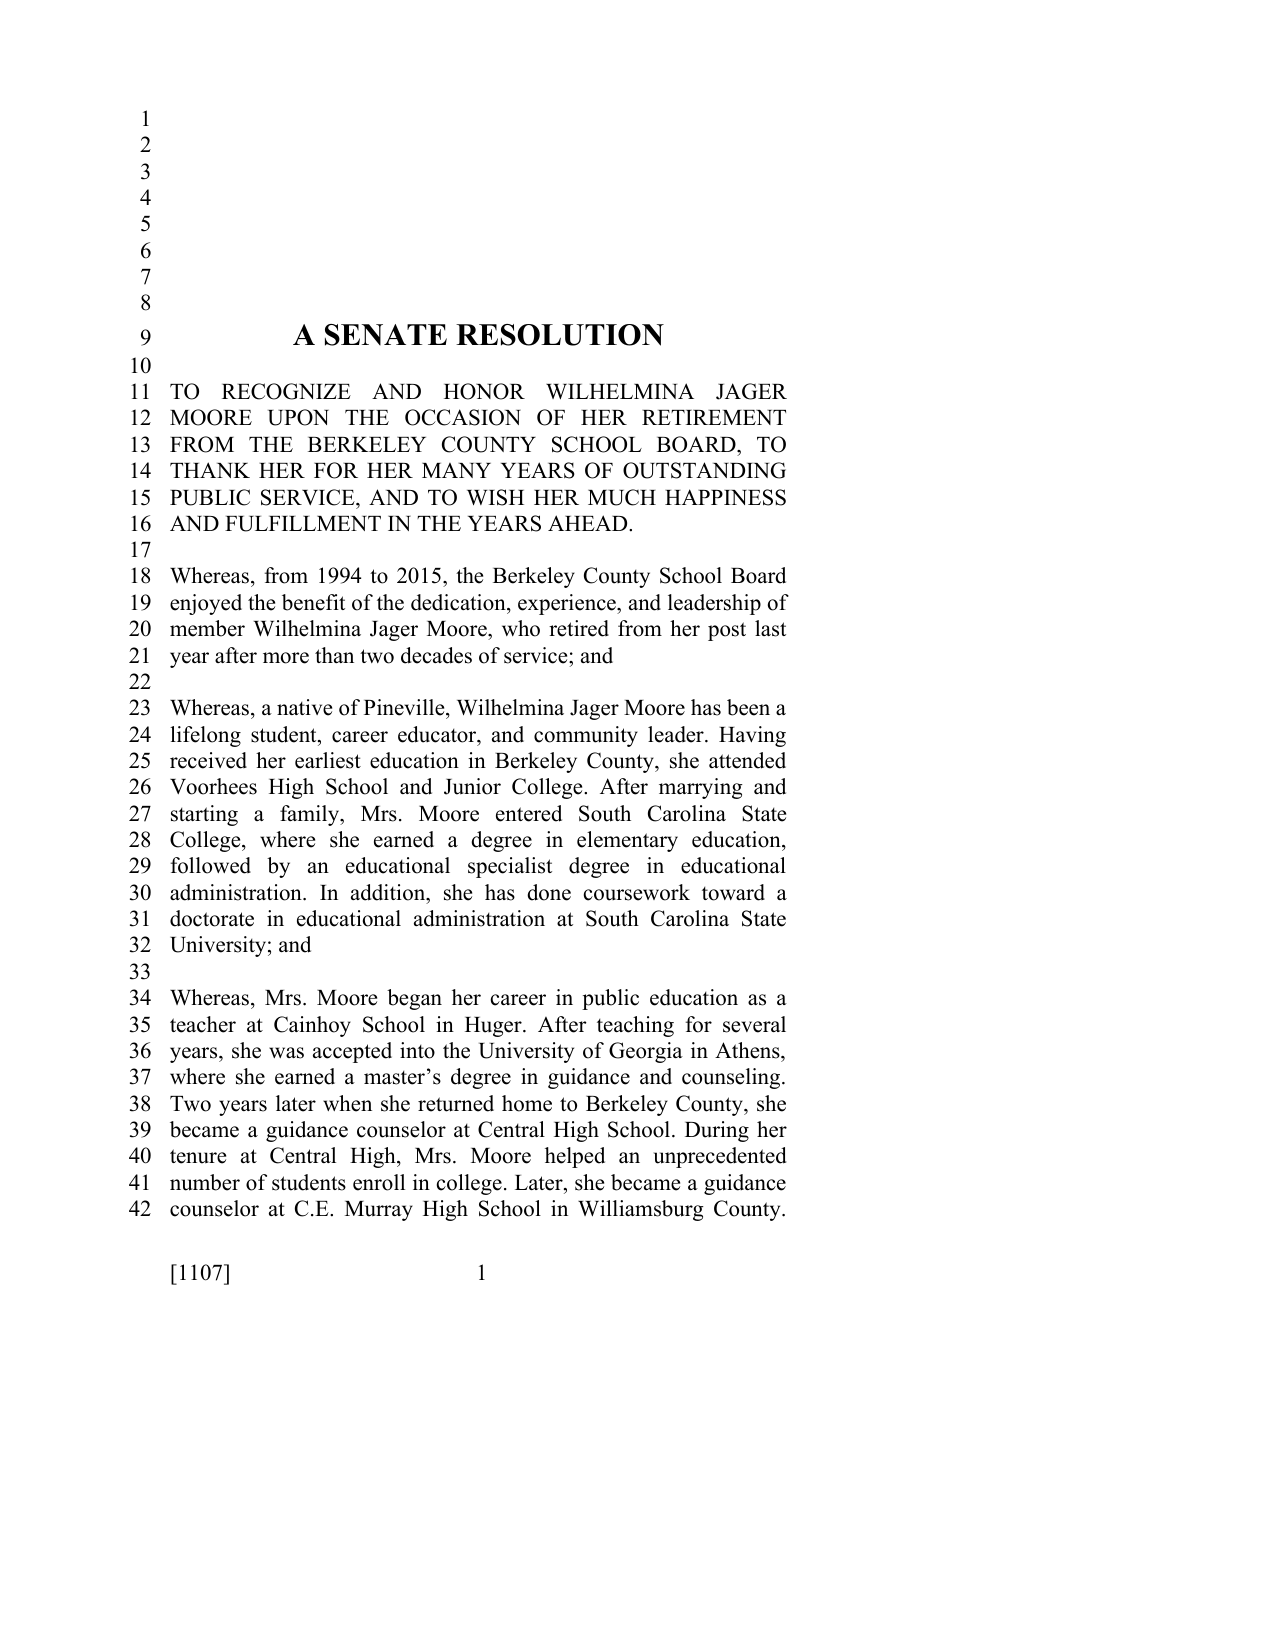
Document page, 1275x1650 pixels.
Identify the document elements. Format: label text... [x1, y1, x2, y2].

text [169, 984, 787, 1221]
text Whereas, a native of Pineville, Wilhelmina Jager Moore has been a lifelong student, career educator, and community leader. Having received her earliest education in Berkeley County, she attended Voorhees High School and Junior College. After marrying and starting a family, Mrs. Moore entered South Carolina State College, where she earned a degree in elementary education, followed by an educational specialist degree in educational administration. In addition, she has done coursework toward a doctorate in educational administration at South Carolina State University; and [169, 694, 787, 958]
text A SENATE RESOLUTION [169, 316, 787, 352]
text TO RECOGNIZE AND HONOR WILHELMINA JAGER MOORE UPON THE OCCASION OF HER RETIREMENT FROM THE BERKELEY COUNTY SCHOOL BOARD, TO THANK HER FOR HER MANY YEARS OF OUTSTANDING PUBLIC SERVICE, AND TO WISH HER MUCH HAPPINESS AND FULFILLMENT IN THE YEARS AHEAD. [169, 378, 787, 536]
text Whereas, from 1994 to 2015, the Berkeley County School Board enjoyed the benefit of the dedication, experience, and leadership of member Wilhelmina Jager Moore, who retired from her post last year after more than two decades of service; and [169, 563, 787, 668]
